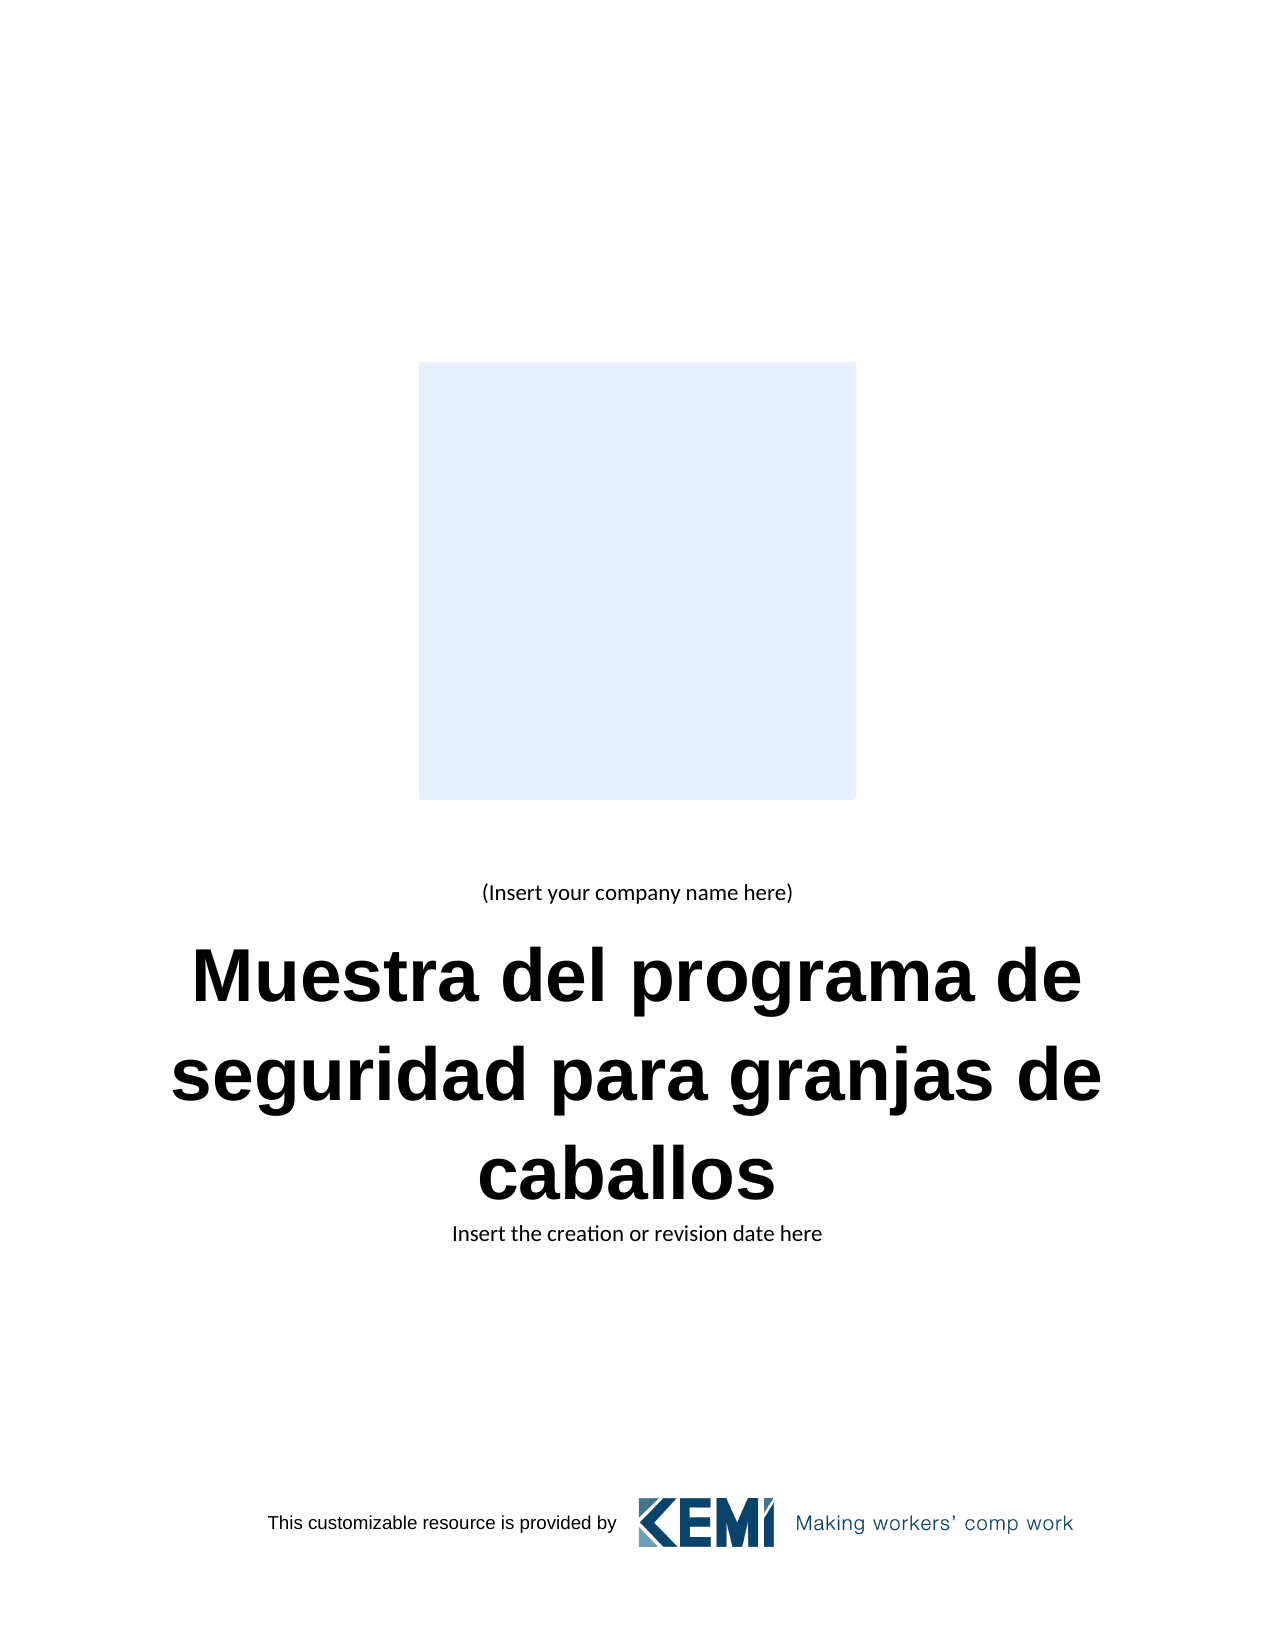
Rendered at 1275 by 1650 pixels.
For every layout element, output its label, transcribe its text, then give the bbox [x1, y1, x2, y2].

picture [638, 1498, 1073, 1547]
picture [418, 362, 857, 800]
text Muestra del programa de seguridad para granjas de caballos [150, 931, 1125, 1247]
